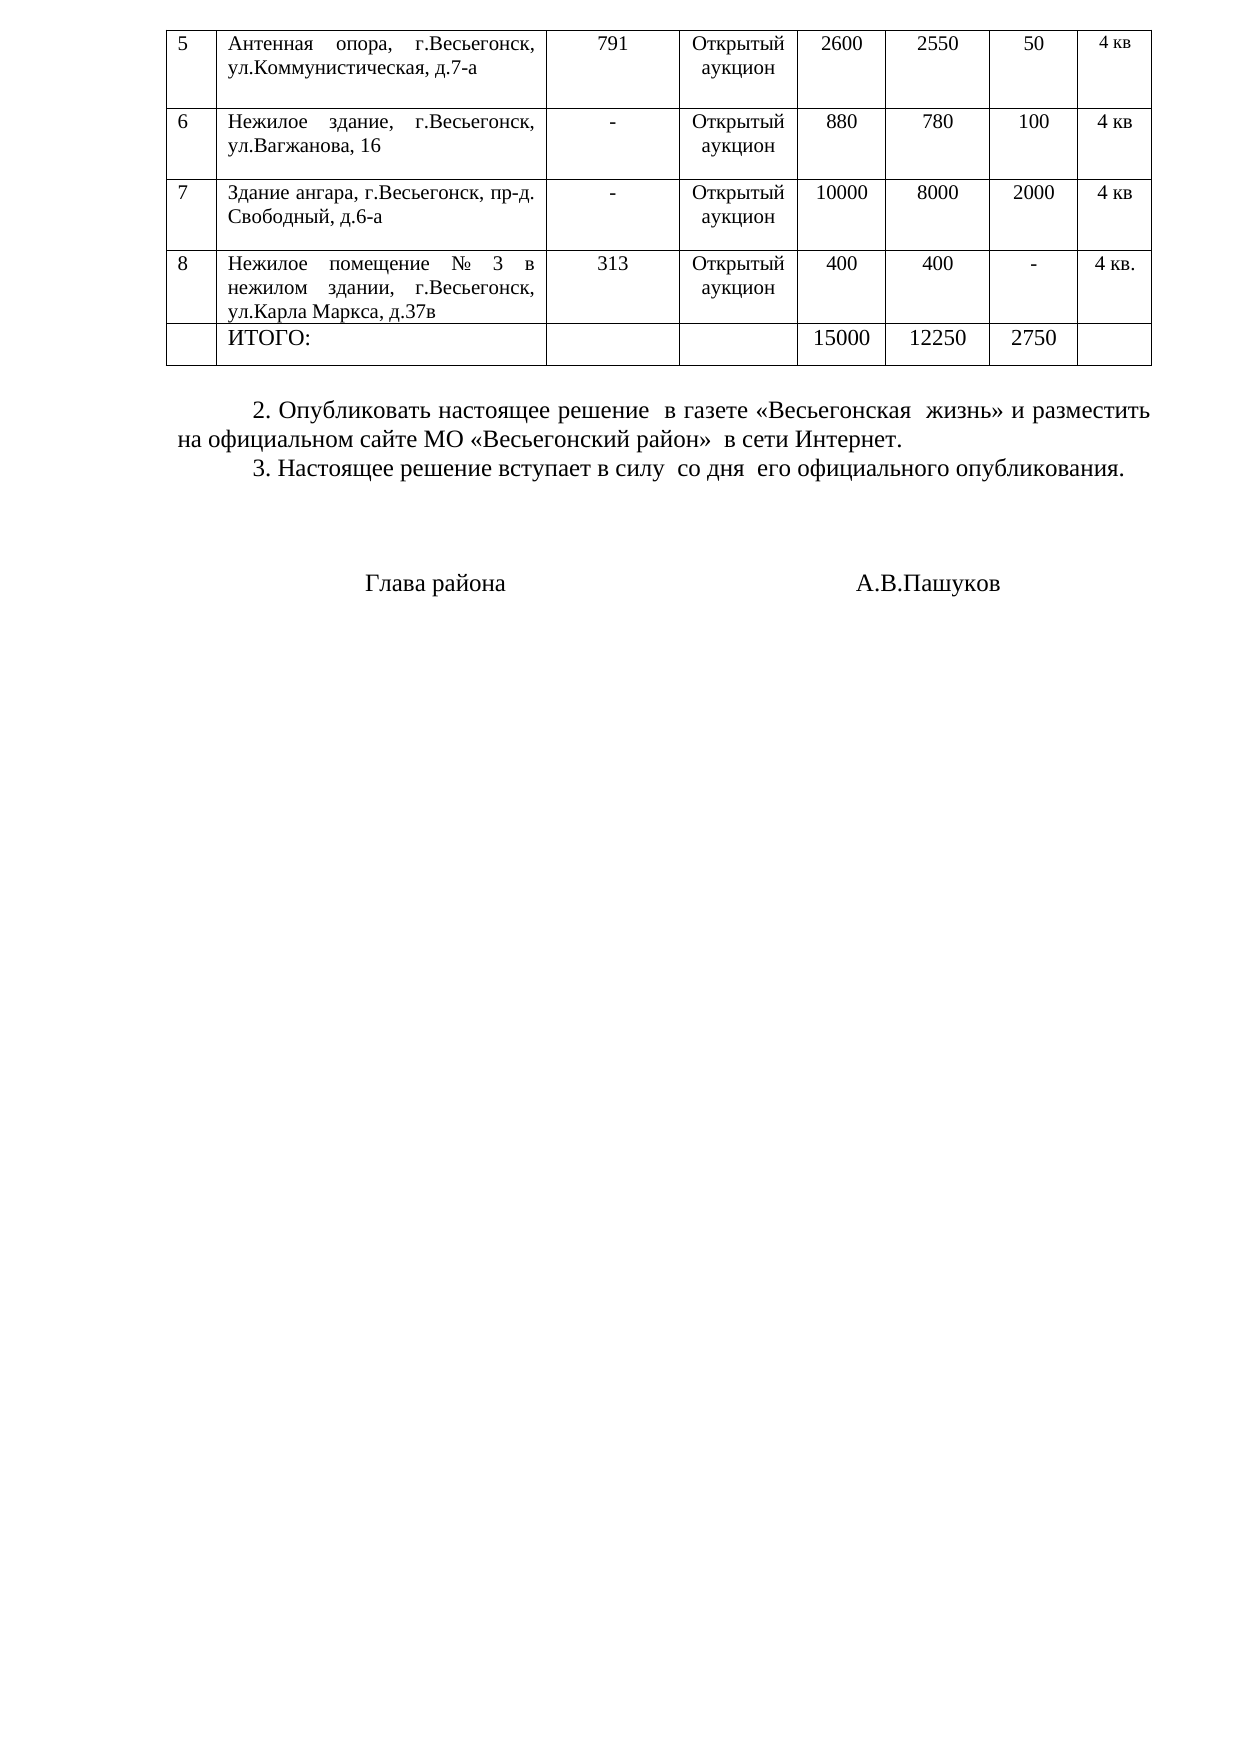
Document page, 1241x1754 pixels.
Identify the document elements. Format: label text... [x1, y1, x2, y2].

table_cell [547, 324, 679, 365]
table_cell 4 кв [1078, 109, 1151, 178]
table_cell Нежилое здание, г.Весьегонск, ул.Вагжанова, 16 [217, 109, 546, 178]
table_cell 780 [886, 109, 989, 178]
table_cell 50 [990, 31, 1077, 107]
table_cell - [547, 180, 679, 249]
table_cell 4 кв [1078, 180, 1151, 249]
table_cell 4 кв. [1078, 251, 1151, 323]
table_cell - [547, 109, 679, 178]
table_cell Открытый аукцион [680, 31, 797, 107]
table_cell 313 [547, 251, 679, 323]
table_cell Антенная опора, г.Весьегонск, ул.Коммунистическая, д.7-а [217, 31, 546, 107]
table_cell 6 [167, 109, 216, 178]
table_cell 8000 [886, 180, 989, 249]
table_cell Открытый аукцион [680, 180, 797, 249]
table_cell 15000 [798, 324, 885, 365]
table_cell Открытый аукцион [680, 109, 797, 178]
table_cell 400 [886, 251, 989, 323]
table_cell 2000 [990, 180, 1077, 249]
table_cell 400 [798, 251, 885, 323]
table_cell 12250 [886, 324, 989, 365]
table_cell 100 [990, 109, 1077, 178]
table_cell 880 [798, 109, 885, 178]
table_cell Здание ангара, г.Весьегонск, пр-д. Свободный, д.6-а [217, 180, 546, 249]
text Глава района А.В.Пашуков [177, 568, 1152, 596]
table_cell 10000 [798, 180, 885, 249]
table_cell 2750 [990, 324, 1077, 365]
table_cell 8 [167, 251, 216, 323]
table_cell 4 кв [1078, 31, 1151, 107]
table_cell ИТОГО: [217, 324, 546, 365]
table_cell - [990, 251, 1077, 323]
text 3. Настоящее решение вступает в силу со дня его официального опубликования. [177, 453, 1152, 481]
table_cell [167, 324, 216, 365]
table_cell 2600 [798, 31, 885, 107]
table_cell 7 [167, 180, 216, 249]
table_cell 5 [167, 31, 216, 107]
table_cell [1078, 324, 1151, 365]
text 2. Опубликовать настоящее решение в газете «Весьегонская жизнь» и разместить на официальном сайте МО «Весьегонский район» в сети Интернет. [177, 395, 1152, 453]
table_cell [680, 324, 797, 365]
table_cell 791 [547, 31, 679, 107]
table_cell Нежилое помещение № 3 в нежилом здании, г.Весьегонск, ул.Карла Маркса, д.37в [217, 251, 546, 323]
table_cell 2550 [886, 31, 989, 107]
table_cell Открытый аукцион [680, 251, 797, 323]
